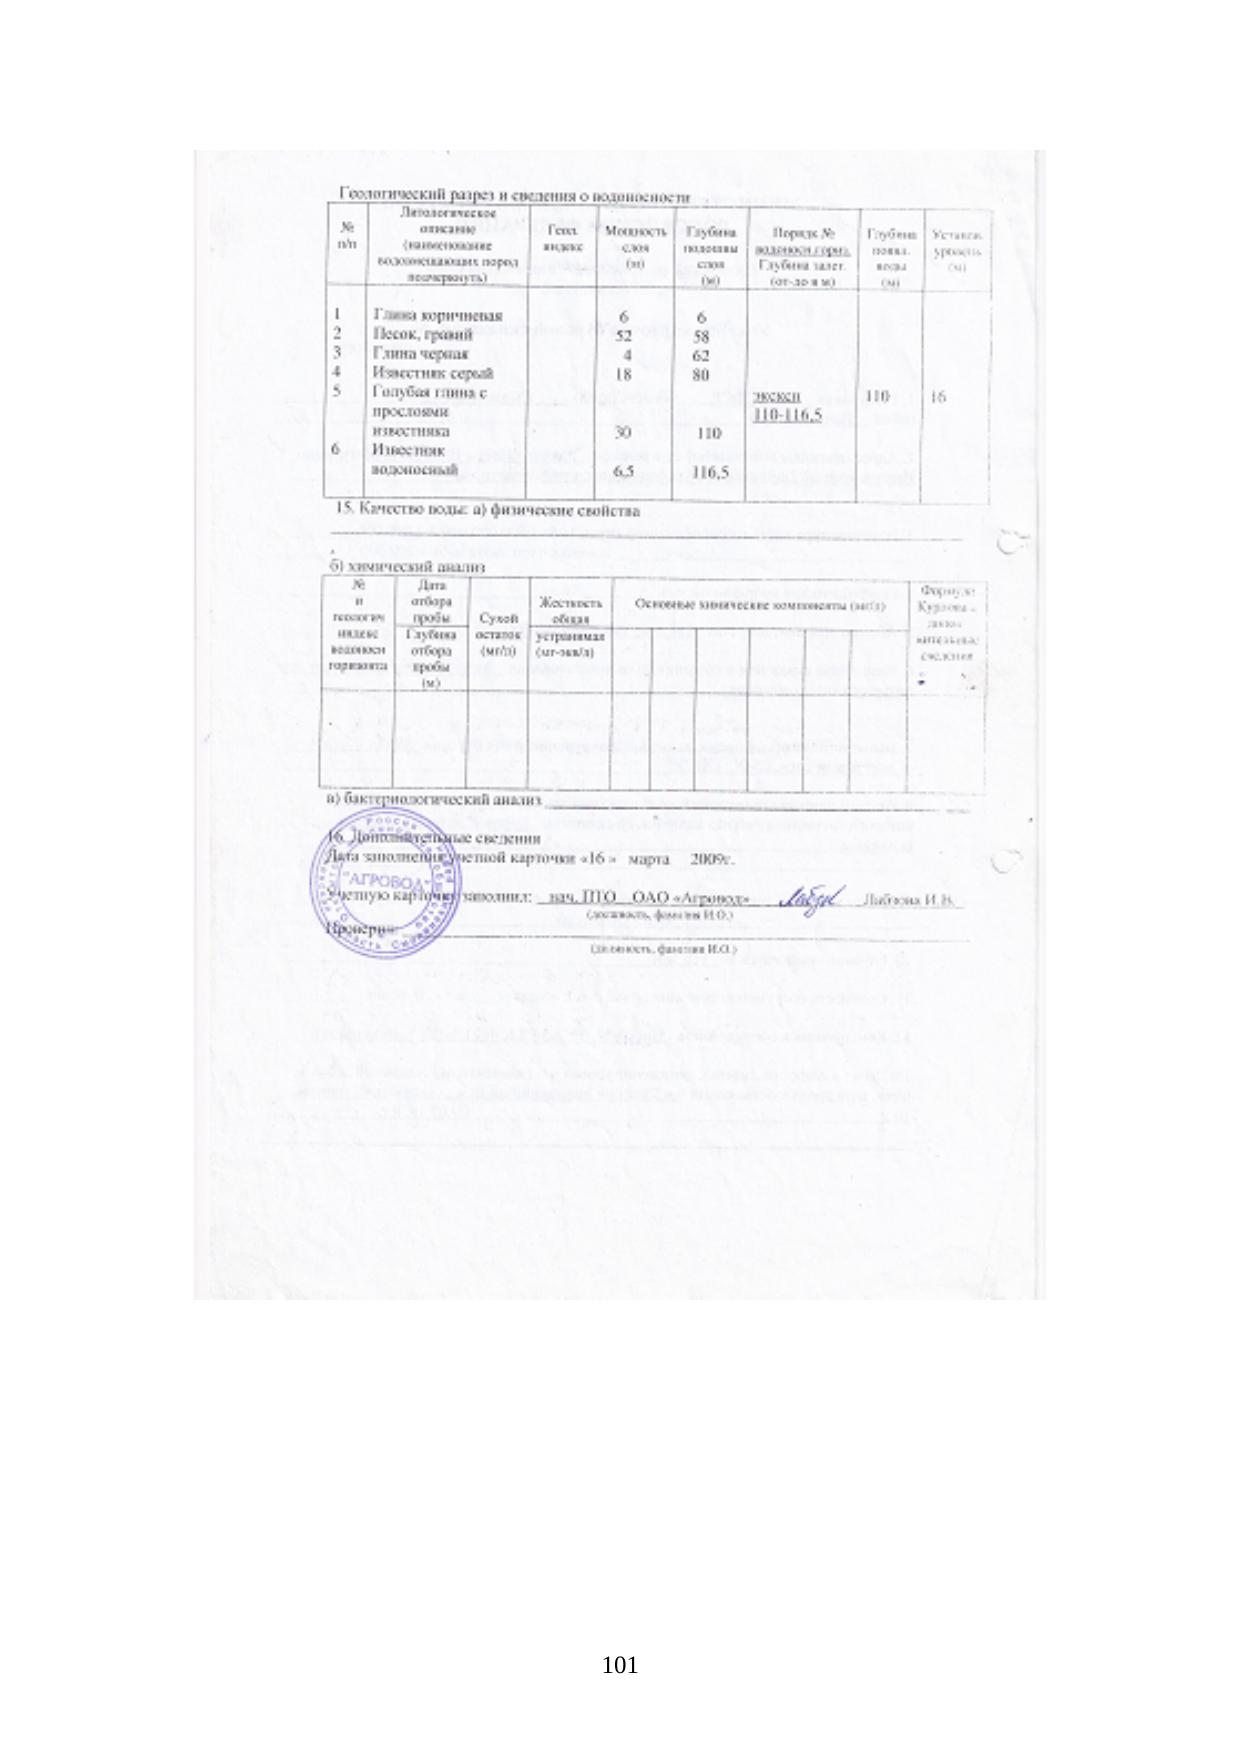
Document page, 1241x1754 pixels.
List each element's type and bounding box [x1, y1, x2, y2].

picture [177, 150, 1064, 1300]
